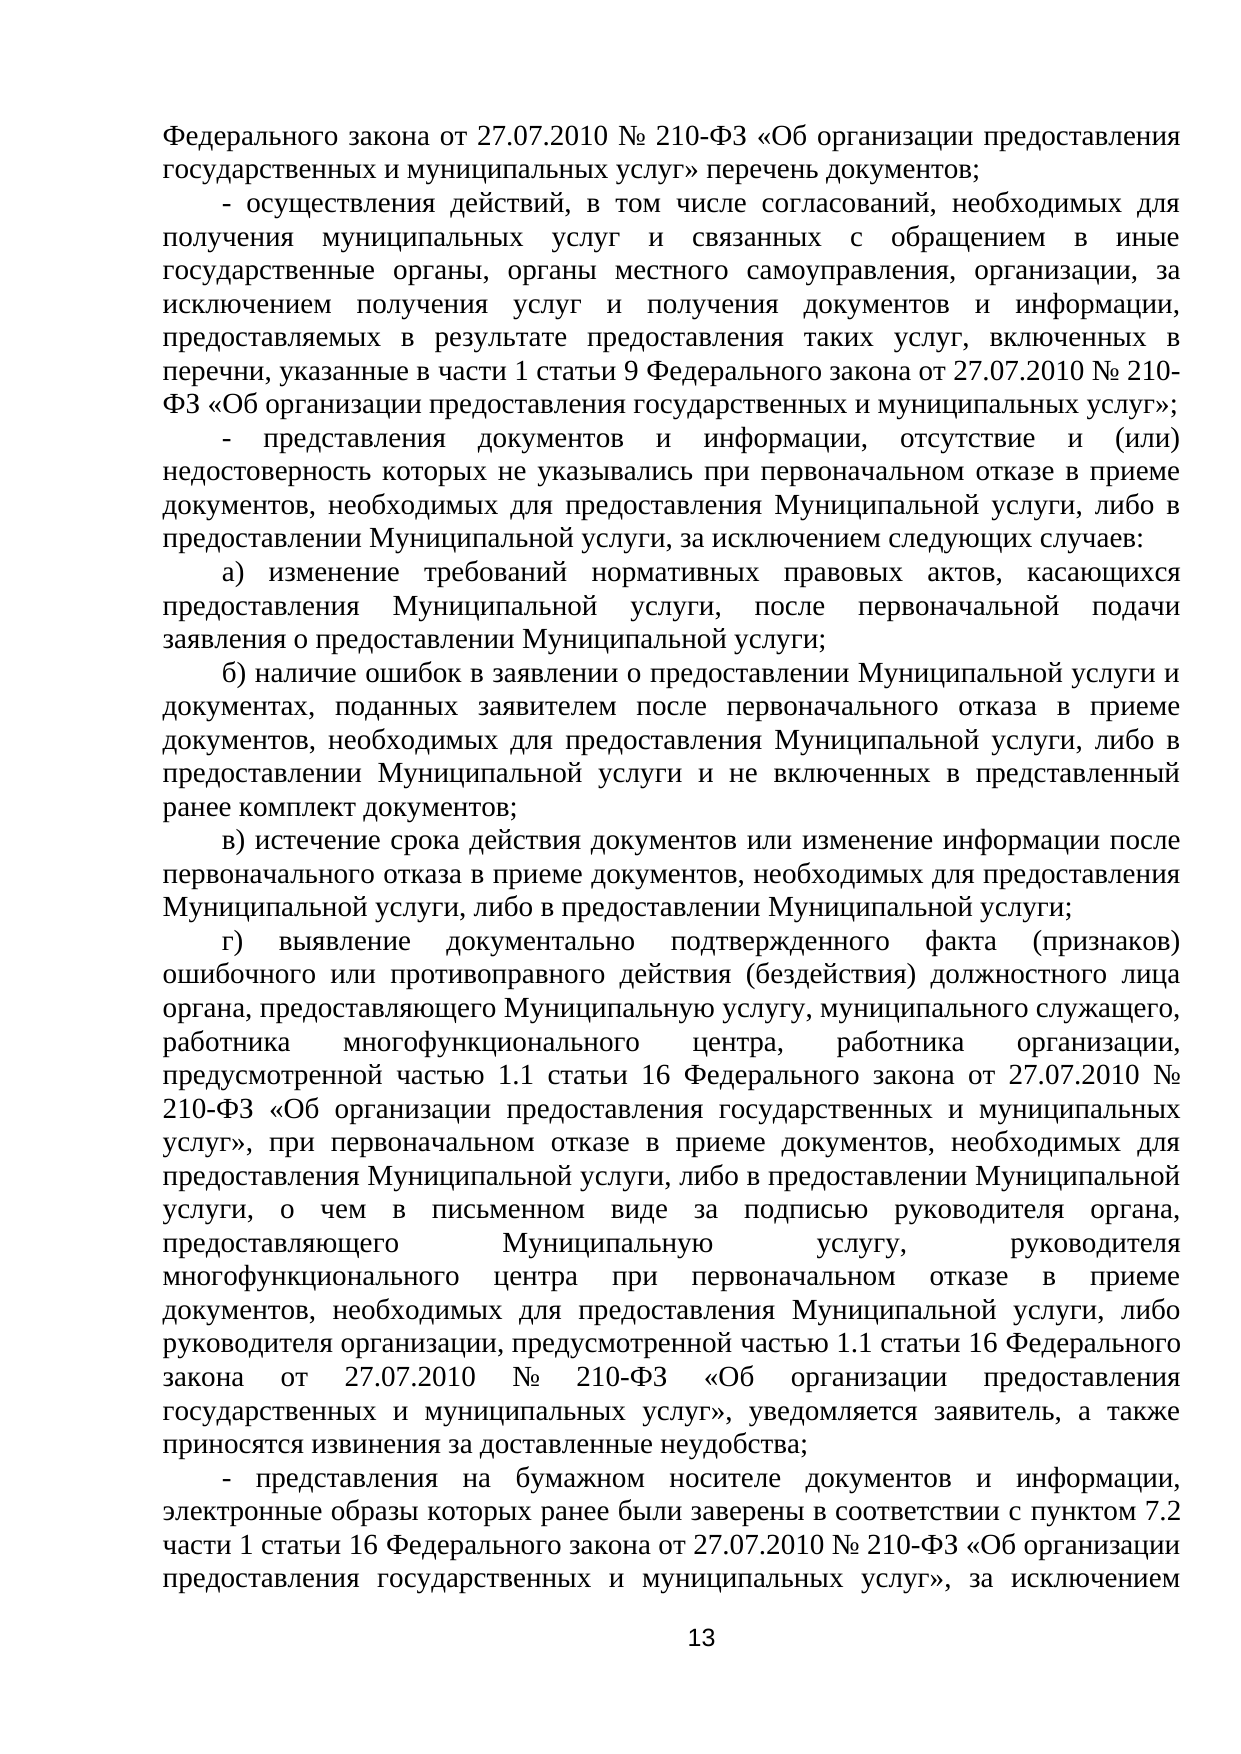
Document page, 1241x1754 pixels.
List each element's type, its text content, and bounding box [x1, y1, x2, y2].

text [162, 1460, 1181, 1594]
text б) наличие ошибок в заявлении о предоставлении Муниципальной услуги и документах, поданных заявителем после первоначального отказа в приеме документов, необходимых для предоставления Муниципальной услуги, либо в предоставлении Муниципальной услуги и не включенных в представленный ранее комплект документов; [162, 655, 1181, 822]
text г) выявление документально подтвержденного факта (признаков) ошибочного или противоправного действия (бездействия) должностного лица органа, предоставляющего Муниципальную услугу, муниципального служащего, работника многофункционального центра, работника организации, предусмотренной частью 1.1 статьи 16 Федерального закона от 27.07.2010 № 210-ФЗ «Об организации предоставления государственных и муниципальных услуг», при первоначальном отказе в приеме документов, необходимых для предоставления Муниципальной услуги, либо в предоставлении Муниципальной услуги, о чем в письменном виде за подписью руководителя органа, предоставляющего Муниципальную услугу, руководителя многофункционального центра при первоначальном отказе в приеме документов, необходимых для предоставления Муниципальной услуги, либо руководителя организации, предусмотренной частью 1.1 статьи 16 Федерального закона от 27.07.2010 № 210-ФЗ «Об организации предоставления государственных и муниципальных услуг», уведомляется заявитель, а также приносятся извинения за доставленные неудобства; [162, 923, 1181, 1460]
text - осуществления действий, в том числе согласований, необходимых для получения муниципальных услуг и связанных с обращением в иные государственные органы, органы местного самоуправления, организации, за исключением получения услуг и получения документов и информации, предоставляемых в результате предоставления таких услуг, включенных в перечни, указанные в части 1 статьи 9 Федерального закона от 27.07.2010 № 210-ФЗ «Об организации предоставления государственных и муниципальных услуг»; [162, 185, 1181, 420]
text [162, 118, 1181, 185]
text в) истечение срока действия документов или изменение информации после первоначального отказа в приеме документов, необходимых для предоставления Муниципальной услуги, либо в предоставлении Муниципальной услуги; [162, 822, 1181, 923]
text - представления документов и информации, отсутствие и (или) недостоверность которых не указывались при первоначальном отказе в приеме документов, необходимых для предоставления Муниципальной услуги, либо в предоставлении Муниципальной услуги, за исключением следующих случаев: [162, 420, 1181, 554]
text а) изменение требований нормативных правовых актов, касающихся предоставления Муниципальной услуги, после первоначальной подачи заявления о предоставлении Муниципальной услуги; [162, 554, 1181, 655]
